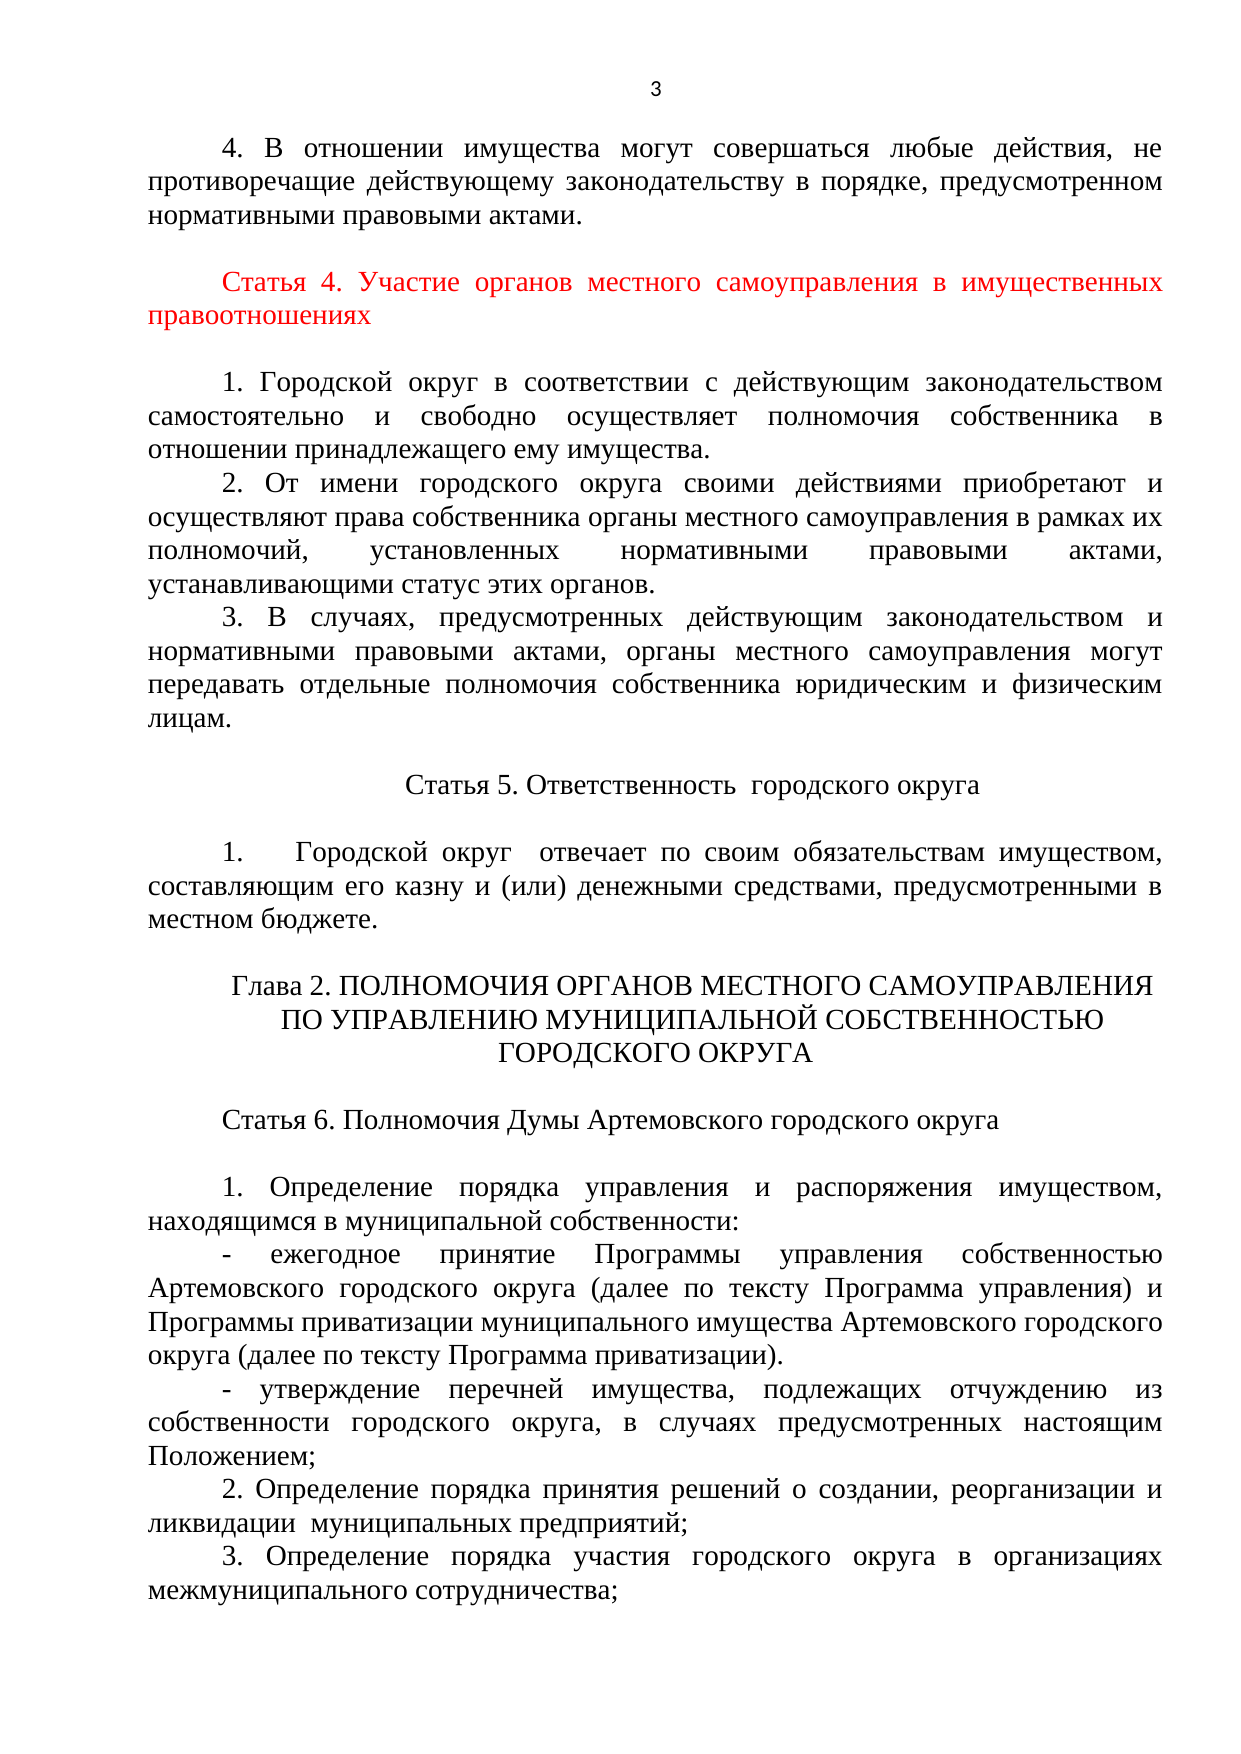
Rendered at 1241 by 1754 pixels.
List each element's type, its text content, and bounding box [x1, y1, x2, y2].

text 2. От имени городского округа своими действиями приобретают и осуществляют права собственника органы местного самоуправления в рамках их полномочий, установленных нормативными правовыми актами, устанавливающими статус этих органов. [148, 465, 1163, 599]
text ПО УПРАВЛЕНИЮ МУНИЦИПАЛЬНОЙ СОБСТВЕННОСТЬЮ ГОРОДСКОГО ОКРУГА [148, 1002, 1163, 1069]
text 3. Определение порядка участия городского округа в организациях межмуниципального сотрудничества; [148, 1538, 1163, 1606]
list - ежегодное принятие Программы управления собственностью Артемовского городского округа (далее по тексту Программа управления) и Программы приватизации муниципального имущества Артемовского городского округа (далее по тексту Программа приватизации). [148, 1237, 1163, 1371]
list 1. Определение порядка управления и распоряжения имуществом, находящимся в муниципальной собственности: [148, 1169, 1163, 1237]
text Статья 6. Полномочия Думы Артемовского городского округа [148, 1102, 1163, 1136]
text 4. В отношении имущества могут совершаться любые действия, не противоречащие действующему законодательству в порядке, предусмотренном нормативными правовыми актами. [148, 130, 1163, 230]
text 1. Городской округ в соответствии с действующим законодательством самостоятельно и свободно осуществляет полномочия собственника в отношении принадлежащего ему имущества. [148, 364, 1163, 465]
text Глава 2. ПОЛНОМОЧИЯ ОРГАНОВ МЕСТНОГО САМОУПРАВЛЕНИЯ [148, 968, 1163, 1002]
text Статья 5. Ответственность городского округа [148, 767, 1163, 801]
text - утверждение перечней имущества, подлежащих отчуждению из собственности городского округа, в случаях предусмотренных настоящим Положением; [148, 1371, 1163, 1471]
text 2. Определение порядка принятия решений о создании, реорганизации и ликвидации муниципальных предприятий; [148, 1471, 1163, 1538]
list Городской округ отвечает по своим обязательствам имуществом, составляющим его казну и (или) денежными средствами, предусмотренными в местном бюджете. [148, 834, 1163, 935]
text 3. В случаях, предусмотренных действующим законодательством и нормативными правовыми актами, органы местного самоуправления могут передавать отдельные полномочия собственника юридическим и физическим лицам. [148, 599, 1163, 733]
text Статья 4. Участие органов местного самоуправления в имущественных правоотношениях [148, 264, 1163, 331]
